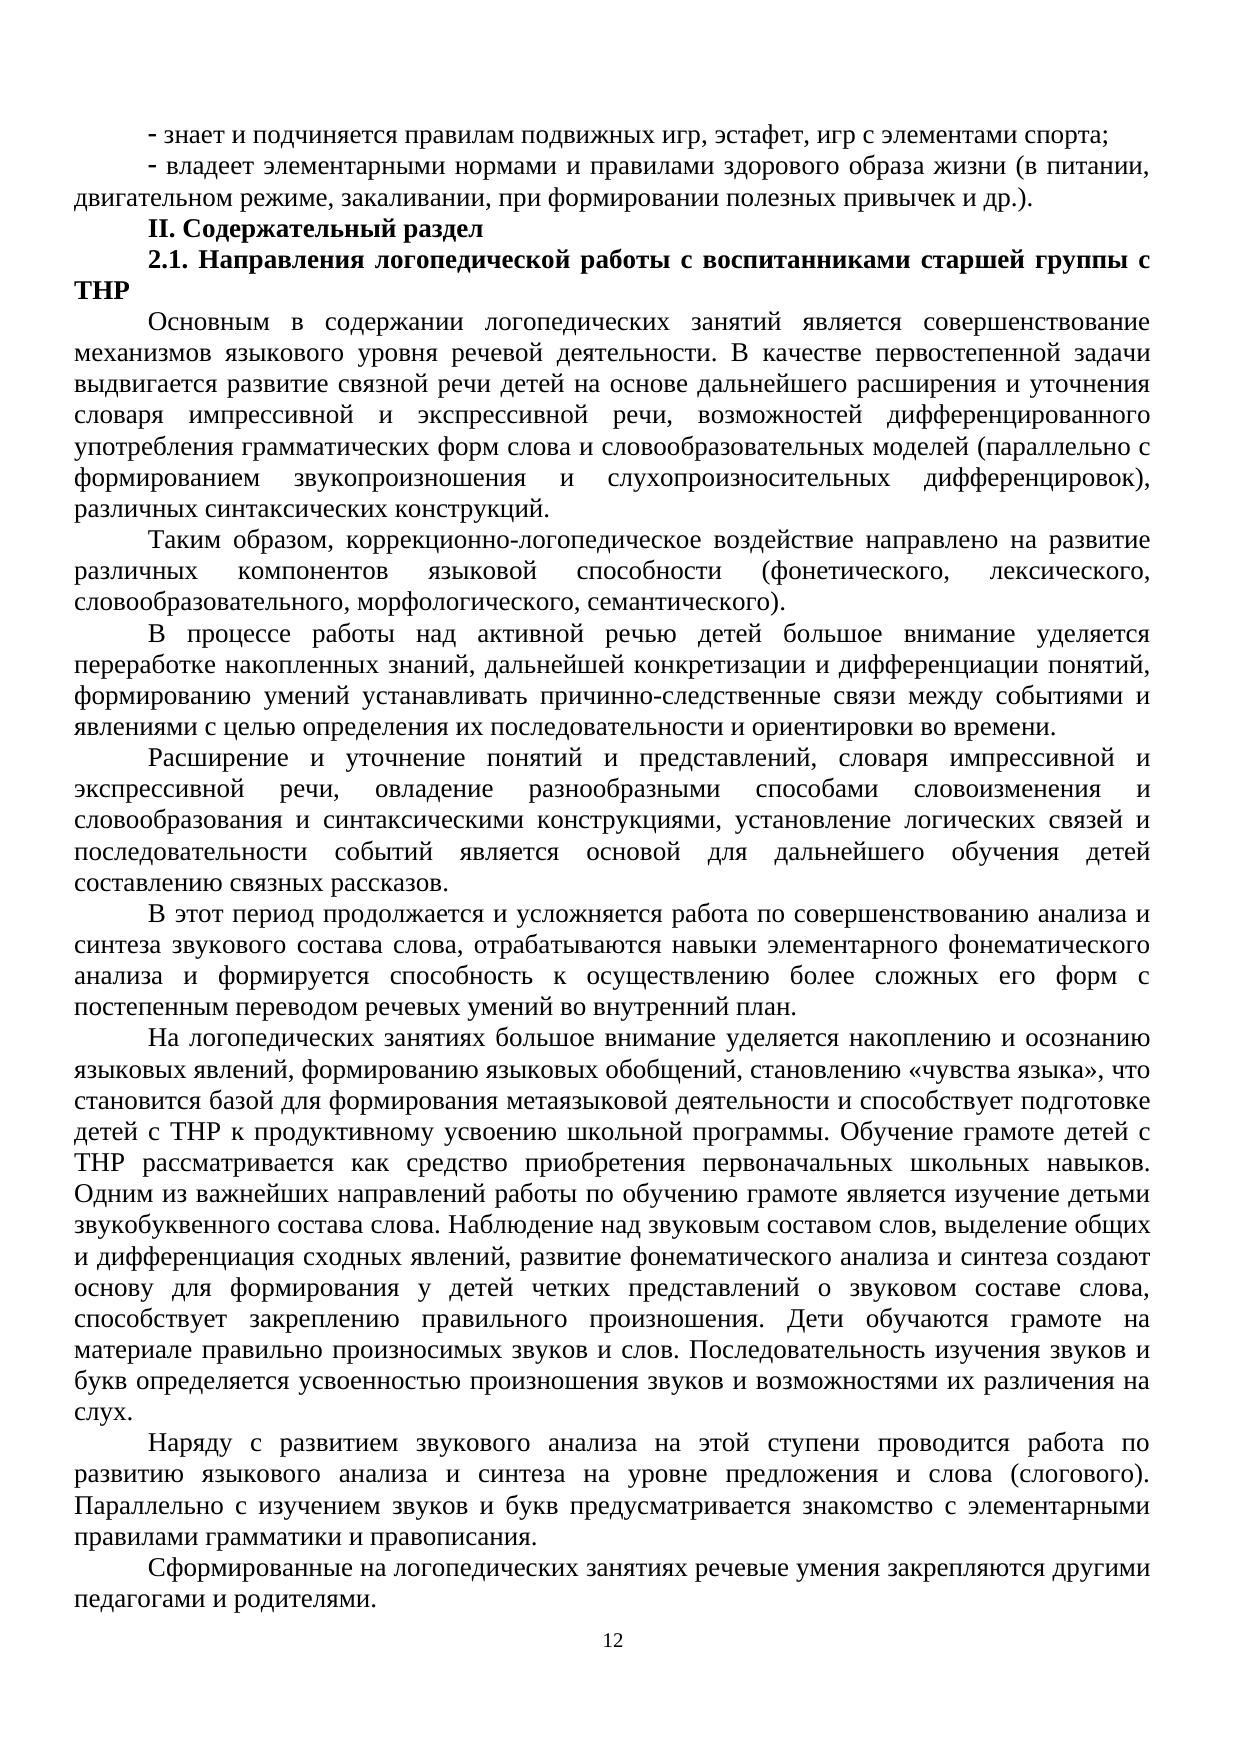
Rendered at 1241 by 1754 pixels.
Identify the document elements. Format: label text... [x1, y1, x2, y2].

text В этот период продолжается и усложняется работа по совершенствованию анализа и синтеза звукового состава слова, отрабатываются навыки элементарного фонематического анализа и формируется способность к осуществлению более сложных его форм с постепенным переводом речевых умений во внутренний план. [74, 897, 1152, 1022]
text владеет элементарными нормами и правилами здорового образа жизни (в питании, двигательном режиме, закаливании, при формировании полезных привычек и др.). [74, 149, 1152, 212]
text Таким образом, коррекционно-логопедическое воздействие направлено на развитие различных компонентов языковой способности (фонетического, лексического, словообразовательного, морфологического, семантического). [74, 523, 1152, 617]
text В процессе работы над активной речью детей большое внимание уделяется переработке накопленных знаний, дальнейшей конкретизации и дифференциации понятий, формированию умений устанавливать причинно-следственные связи между событиями и явлениями с целью определения их последовательности и ориентировки во времени. [74, 617, 1152, 741]
text II. Содержательный раздел [74, 212, 1152, 243]
text 2.1. Направления логопедической работы с воспитанниками старшей группы с ТНР [74, 243, 1152, 305]
text Основным в содержании логопедических занятий является совершенствование механизмов языкового уровня речевой деятельности. В качестве первостепенной задачи выдвигается развитие связной речи детей на основе дальнейшего расширения и уточнения словаря импрессивной и экспрессивной речи, возможностей дифференцированного употребления грамматических форм слова и словообразовательных моделей (параллельно с формированием звукопроизношения и слухопроизносительных дифференцировок), различных синтаксических конструкций. [74, 305, 1152, 523]
text Наряду с развитием звукового анализа на этой ступени проводится работа по развитию языкового анализа и синтеза на уровне предложения и слова (слогового). Параллельно с изучением звуков и букв предусматривается знакомство с элементарными правилами грамматики и правописания. [74, 1426, 1152, 1551]
text На логопедических занятиях большое внимание уделяется накоплению и осознанию языковых явлений, формированию языковых обобщений, становлению «чувства языка», что становится базой для формирования метаязыковой деятельности и способствует подготовке детей с ТНР к продуктивному усвоению школьной программы. Обучение грамоте детей с ТНР рассматривается как средство приобретения первоначальных школьных навыков. Одним из важнейших направлений работы по обучению грамоте является изучение детьми звукобуквенного состава слова. Наблюдение над звуковым составом слов, выделение общих и дифференциация сходных явлений, развитие фонематического анализа и синтеза создают основу для формирования у детей четких представлений о звуковом составе слова, способствует закреплению правильного произношения. Дети обучаются грамоте на материале правильно произносимых звуков и слов. Последовательность изучения звуков и букв определяется усвоенностью произношения звуков и возможностями их различения на слух. [74, 1022, 1152, 1426]
text знает и подчиняется правилам подвижных игр, эстафет, игр с элементами спорта; [74, 118, 1152, 149]
text Сформированные на логопедических занятиях речевые умения закрепляются другими педагогами и родителями. [74, 1551, 1152, 1613]
text Расширение и уточнение понятий и представлений, словаря импрессивной и экспрессивной речи, овладение разнообразными способами словоизменения и словообразования и синтаксическими конструкциями, установление логических связей и последовательности событий является основой для дальнейшего обучения детей составлению связных рассказов. [74, 741, 1152, 897]
